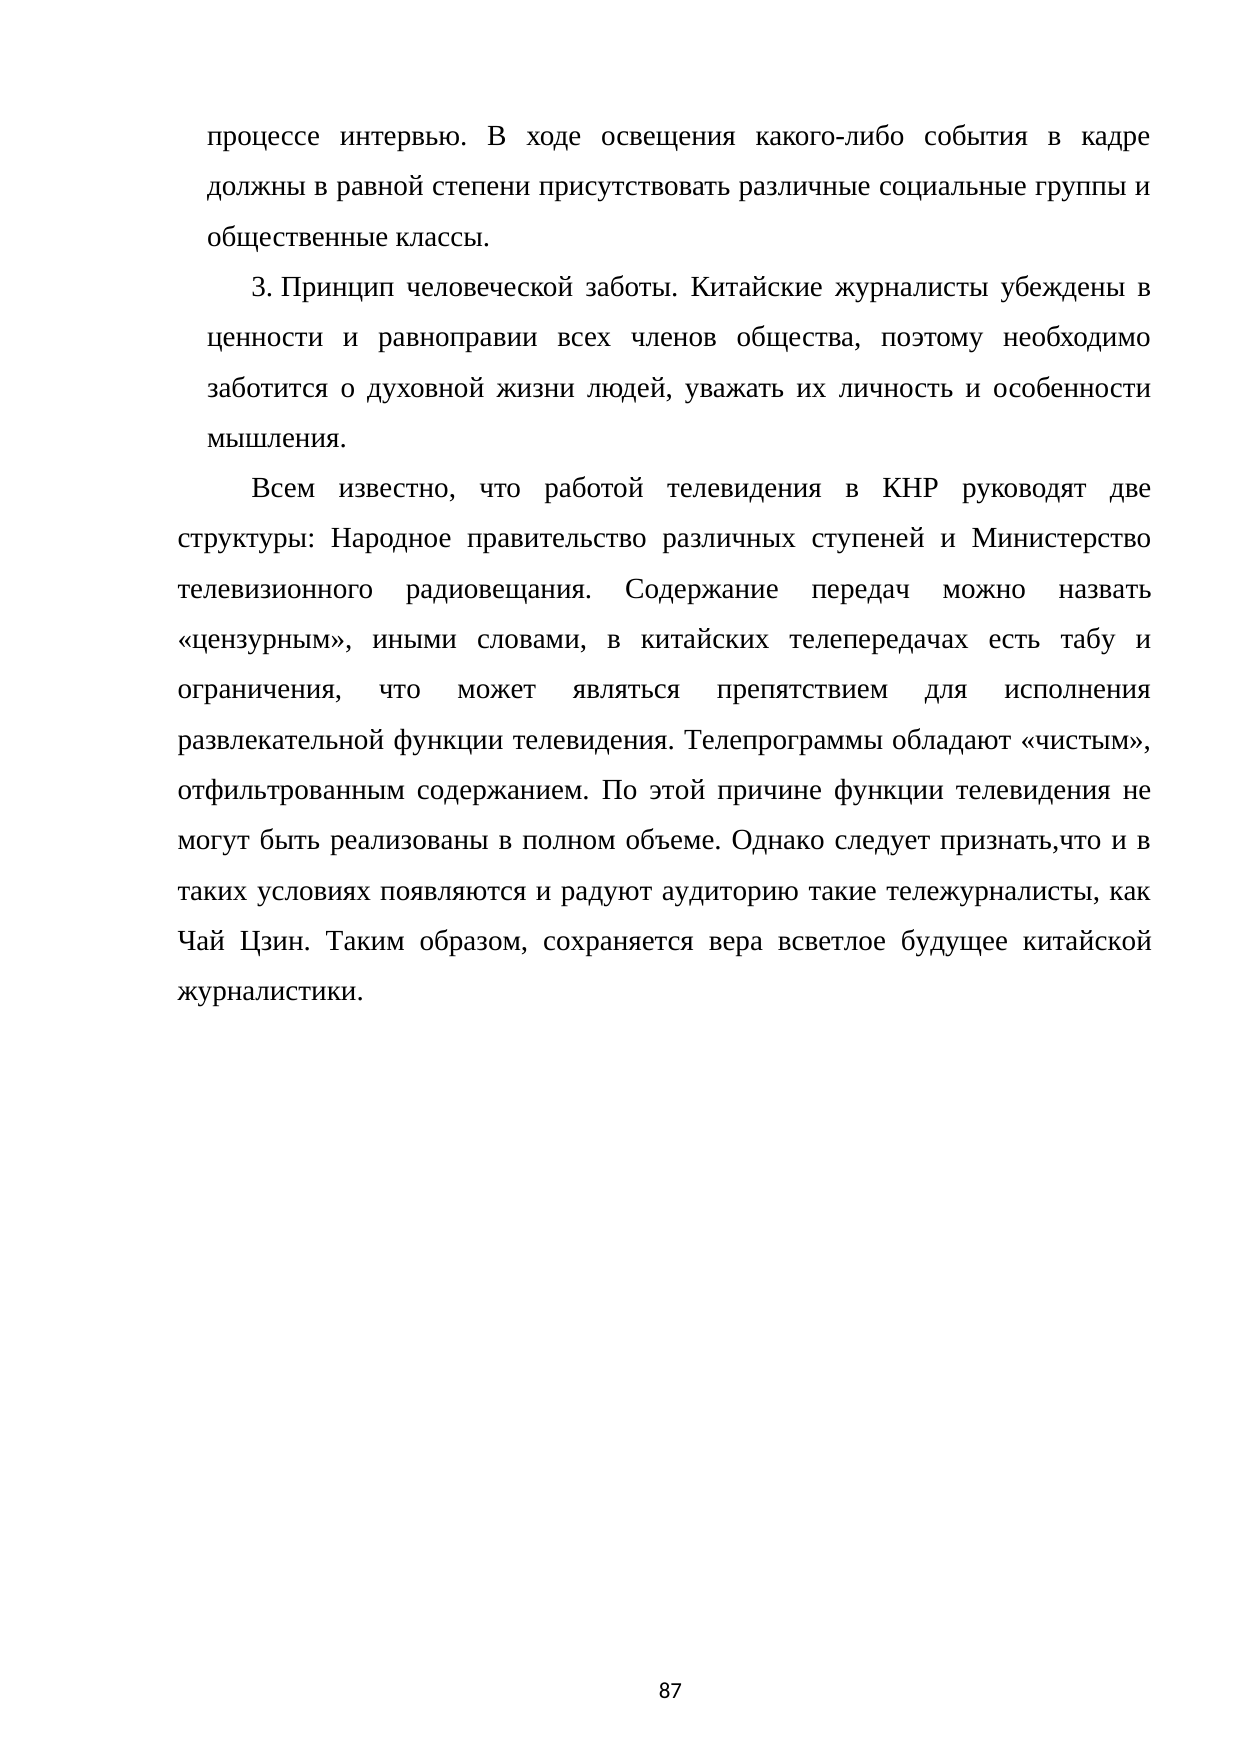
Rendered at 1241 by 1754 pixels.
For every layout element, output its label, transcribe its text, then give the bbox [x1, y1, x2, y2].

list Принцип человеческой заботы. Китайские журналисты убеждены в ценности и равноправии всех членов общества, поэтому необходимо заботится о духовной жизни людей, уважать их личность и особенности мышления. [207, 269, 1152, 453]
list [207, 118, 1152, 252]
list Всем известно, что работой телевидения в КНР руководят две структуры: Народное правительство различных ступеней и Министерство телевизионного радиовещания. Содержание передач можно назвать «цензурным», иными словами, в китайских телепередачах есть табу и ограничения, что может являться препятствием для исполнения развлекательной функции телевидения. Телепрограммы обладают «чистым», отфильтрованным содержанием. По этой причине функции телевидения не могут быть реализованы в полном объеме. Однако следует признать,что и в таких условиях появляются и радуют аудиторию такие тележурналисты, как Чай Цзин. Таким образом, сохраняется вера всветлое будущее китайской журналистики. [177, 470, 1152, 1007]
